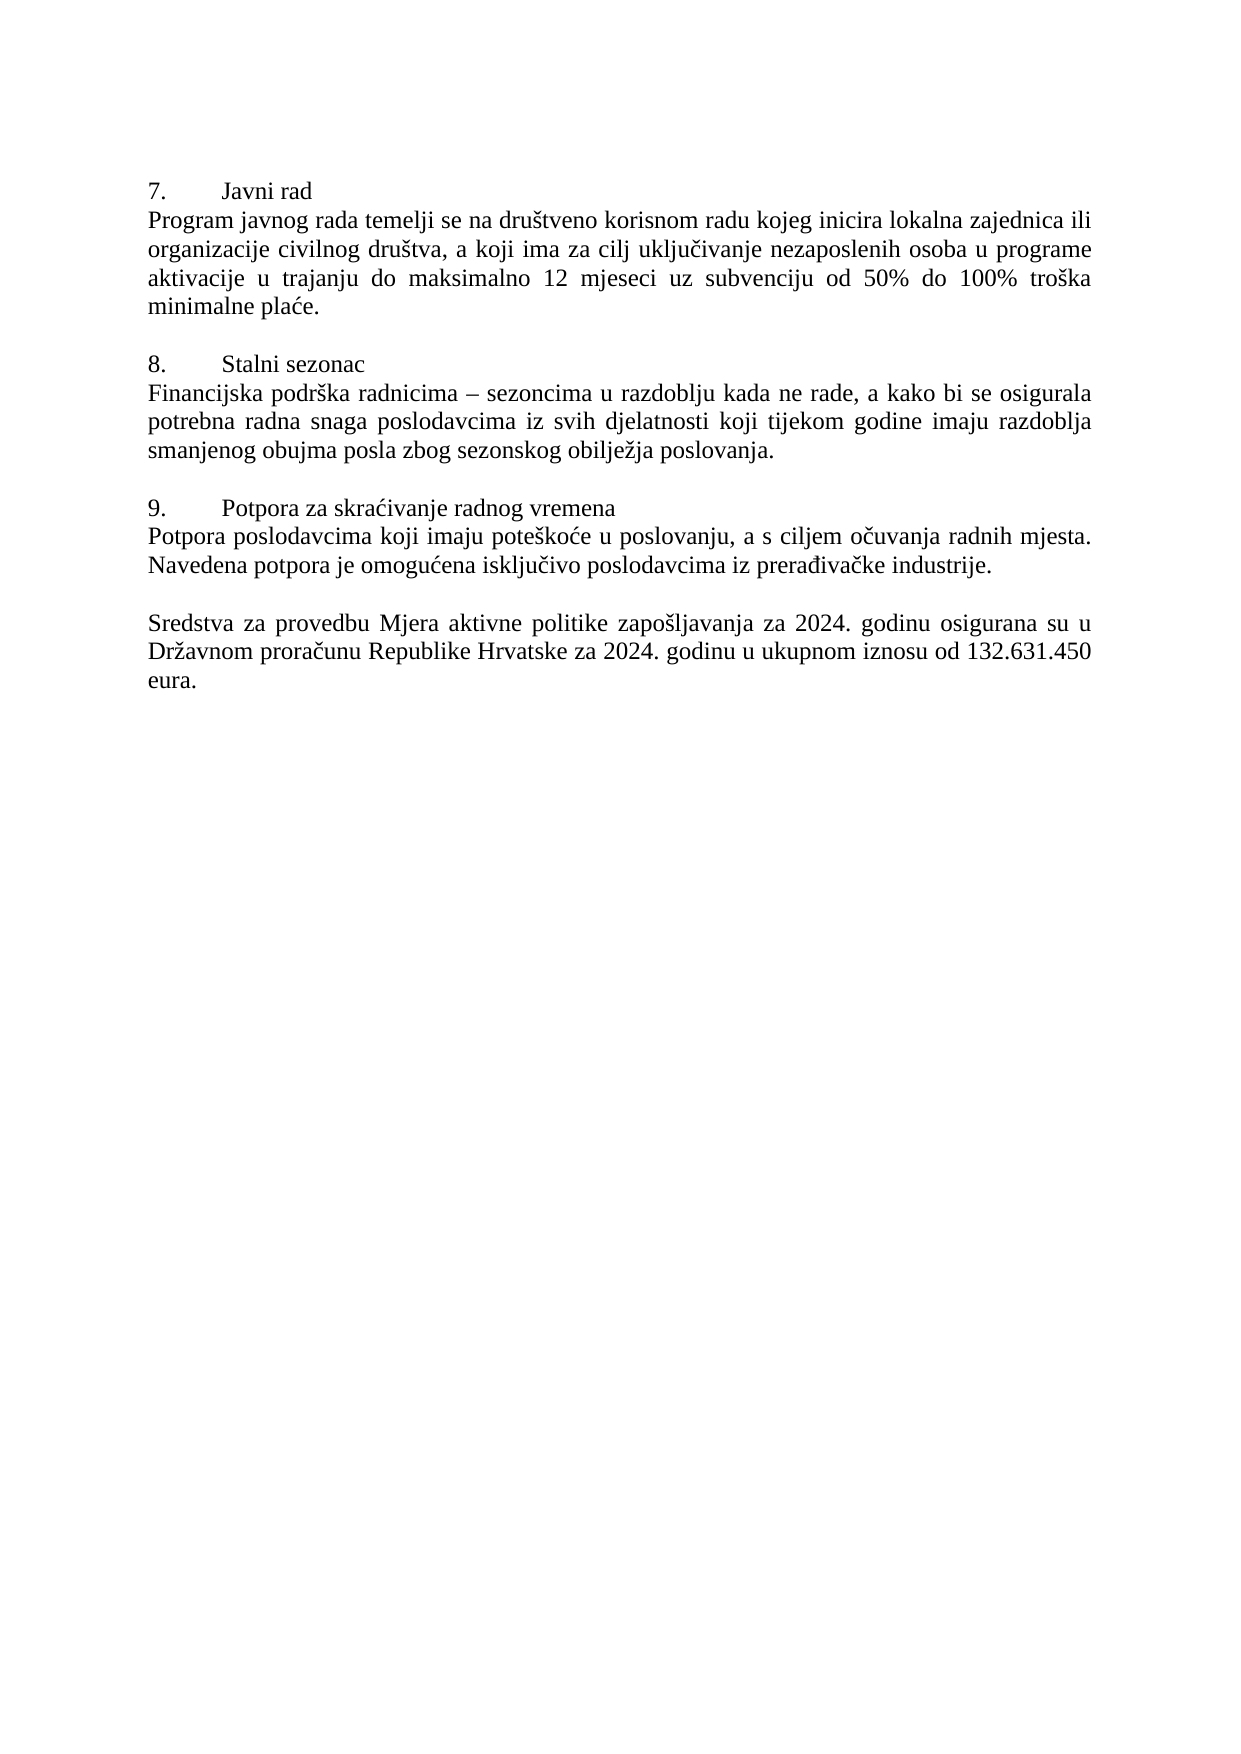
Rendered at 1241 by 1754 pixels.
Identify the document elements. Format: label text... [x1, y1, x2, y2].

text 9. Potpora za skraćivanje radnog vremena [148, 493, 1093, 521]
text Potpora poslodavcima koji imaju poteškoće u poslovanju, a s ciljem očuvanja radnih mjesta. Navedena potpora je omogućena isključivo poslodavcima iz prerađivačke industrije. [148, 521, 1093, 579]
text Program javnog rada temelji se na društveno korisnom radu kojeg inicira lokalna zajednica ili organizacije civilnog društva, a koji ima za cilj uključivanje nezaposlenih osoba u programe aktivacije u trajanju do maksimalno 12 mjeseci uz subvenciju od 50% do 100% troška minimalne plaće. [148, 205, 1093, 320]
text 8. Stalni sezonac [148, 349, 1093, 378]
text Financijska podrška radnicima – sezoncima u razdoblju kada ne rade, a kako bi se osigurala potrebna radna snaga poslodavcima iz svih djelatnosti koji tijekom godine imaju razdoblja smanjenog obujma posla zbog sezonskog obilježja poslovanja. [148, 378, 1093, 464]
text 7. Javni rad [148, 176, 1093, 205]
text Sredstva za provedbu Mjera aktivne politike zapošljavanja za 2024. godinu osigurana su u Državnom proračunu Republike Hrvatske za 2024. godinu u ukupnom iznosu od 132.631.450 eura. [148, 608, 1093, 694]
